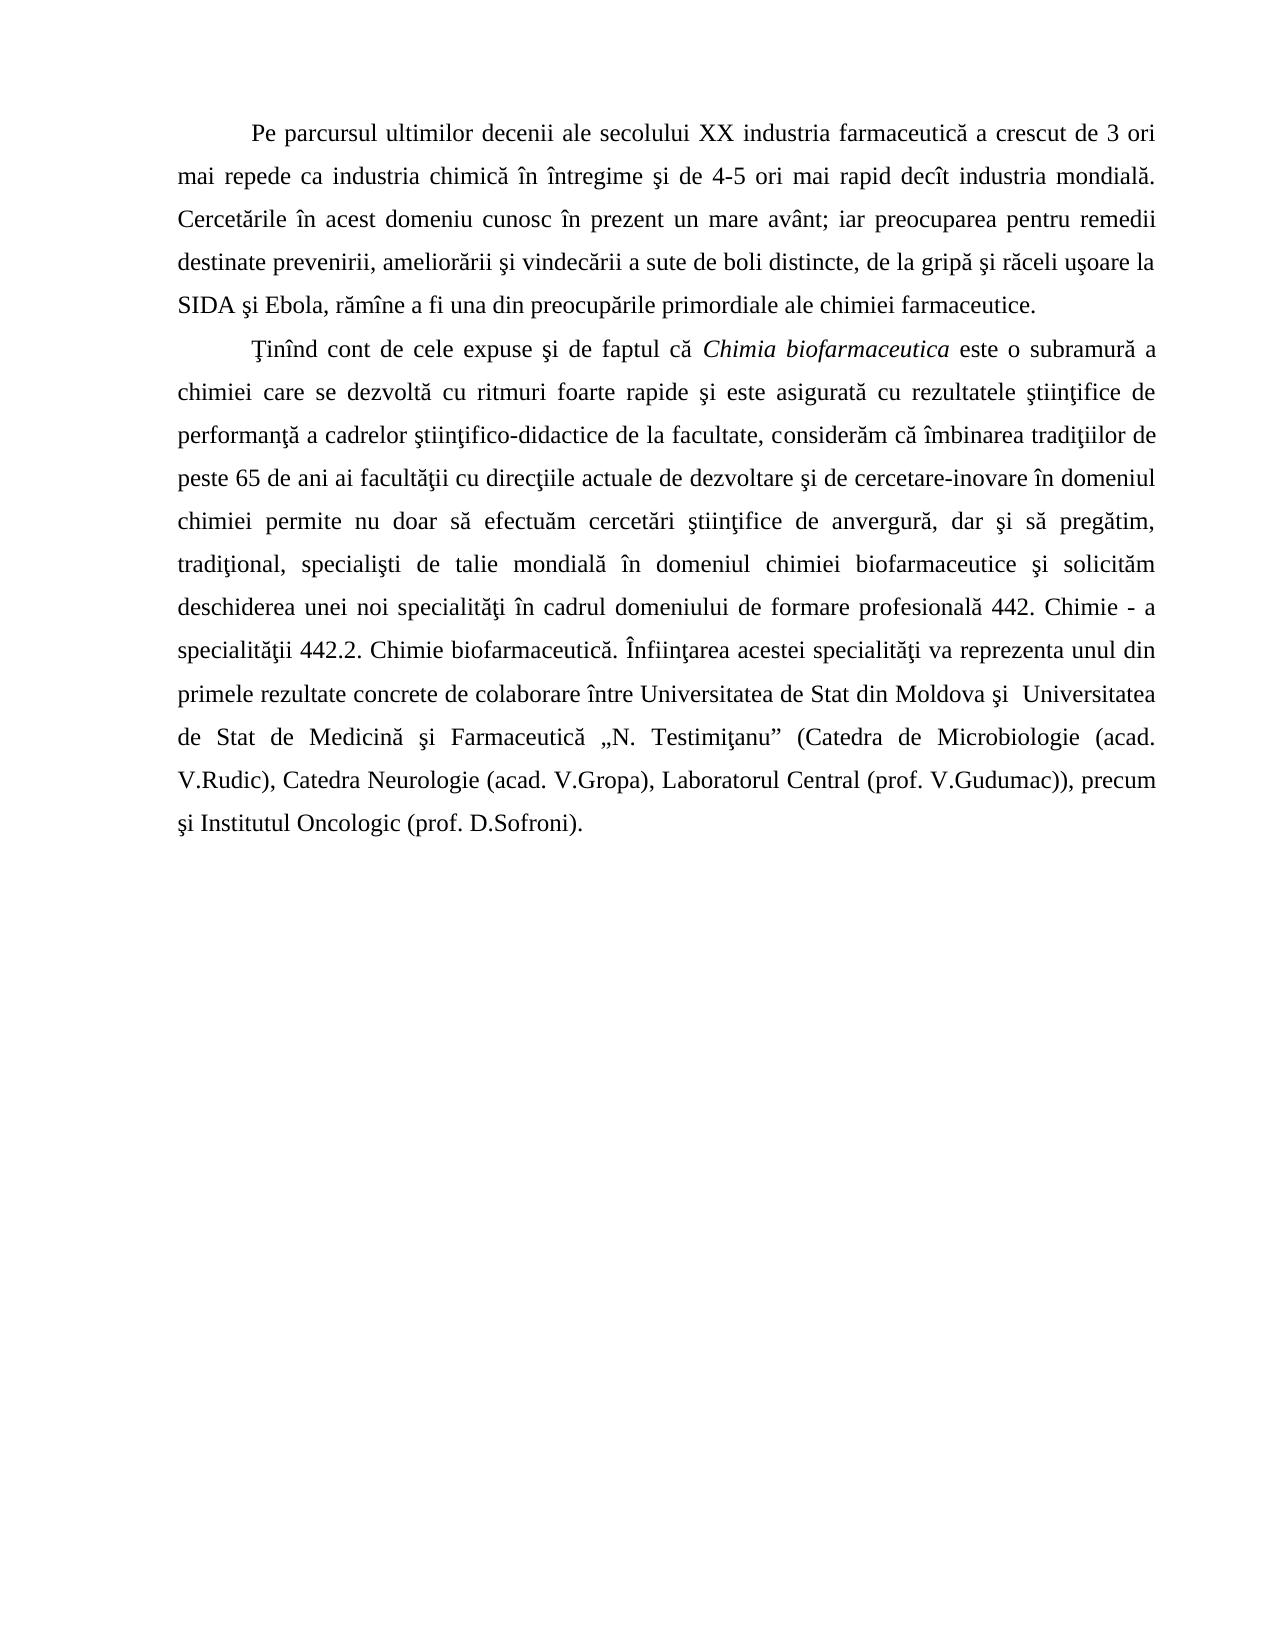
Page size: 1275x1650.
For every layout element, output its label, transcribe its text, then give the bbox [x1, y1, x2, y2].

text Pe parcursul ultimilor decenii ale secolului XX industria farmaceutică a crescut de 3 ori mai repede ca industria chimică în întregime şi de 4-5 ori mai rapid decît industria mondială. Cercetările în acest domeniu cunosc în prezent un mare avânt; iar preocuparea pentru remedii destinate prevenirii, ameliorării şi vindecării a sute de boli distincte, de la gripă şi răceli uşoare la SIDA şi Ebola, rămîne a fi una din preocupările primordiale ale chimiei farmaceutice. [177, 190, 1157, 319]
text Ţinînd cont de cele expuse şi de faptul că Chimia biofarmaceutica este o subramură a chimiei care se dezvoltă cu ritmuri foarte rapide şi este asigurată cu rezultatele ştiinţifice de performanţă a cadrelor ştiinţifico-didactice de la facultate, considerăm că îmbinarea tradiţiilor de peste 65 de ani ai facultăţii cu direcţiile actuale de dezvoltare şi de cercetare-inovare în domeniul chimiei permite nu doar să efectuăm cercetări ştiinţifice de anvergură, dar şi să pregătim, tradiţional, specialişti de talie mondială în domeniul chimiei biofarmaceutice şi solicităm deschiderea unei noi specialităţi în cadrul domeniului de formare profesională 442. Chimie - a specialităţii 442.2. Chimie biofarmaceutică. Înfiinţarea acestei specialităţi va reprezenta unul din primele rezultate concrete de colaborare între Universitatea de Stat din Moldova şi Universitatea de Stat de Medicină şi Farmaceutică „N. Testimiţanu” (Catedra de Microbiologie (acad. V.Rudic), Catedra Neurologie (acad. V.Gropa), Laboratorul Central (prof. V.Gudumac)), precum şi Institutul Oncologic (prof. D.Sofroni). [177, 406, 1157, 837]
text Pe parcursul ultimilor decenii ale secolului XX industria farmaceutică a crescut de 3 ori mai repede ca industria chimică în întregime şi de 4-5 ori mai rapid decît industria mondială. Cercetările în acest domeniu cunosc în prezent un mare avânt; iar preocuparea pentru remedii destinate prevenirii, ameliorării şi vindecării a sute de boli distincte, de la gripă şi răceli uşoare la SIDA şi Ebola, rămîne a fi una din preocupările primordiale ale chimiei farmaceutice. [177, 118, 1157, 161]
